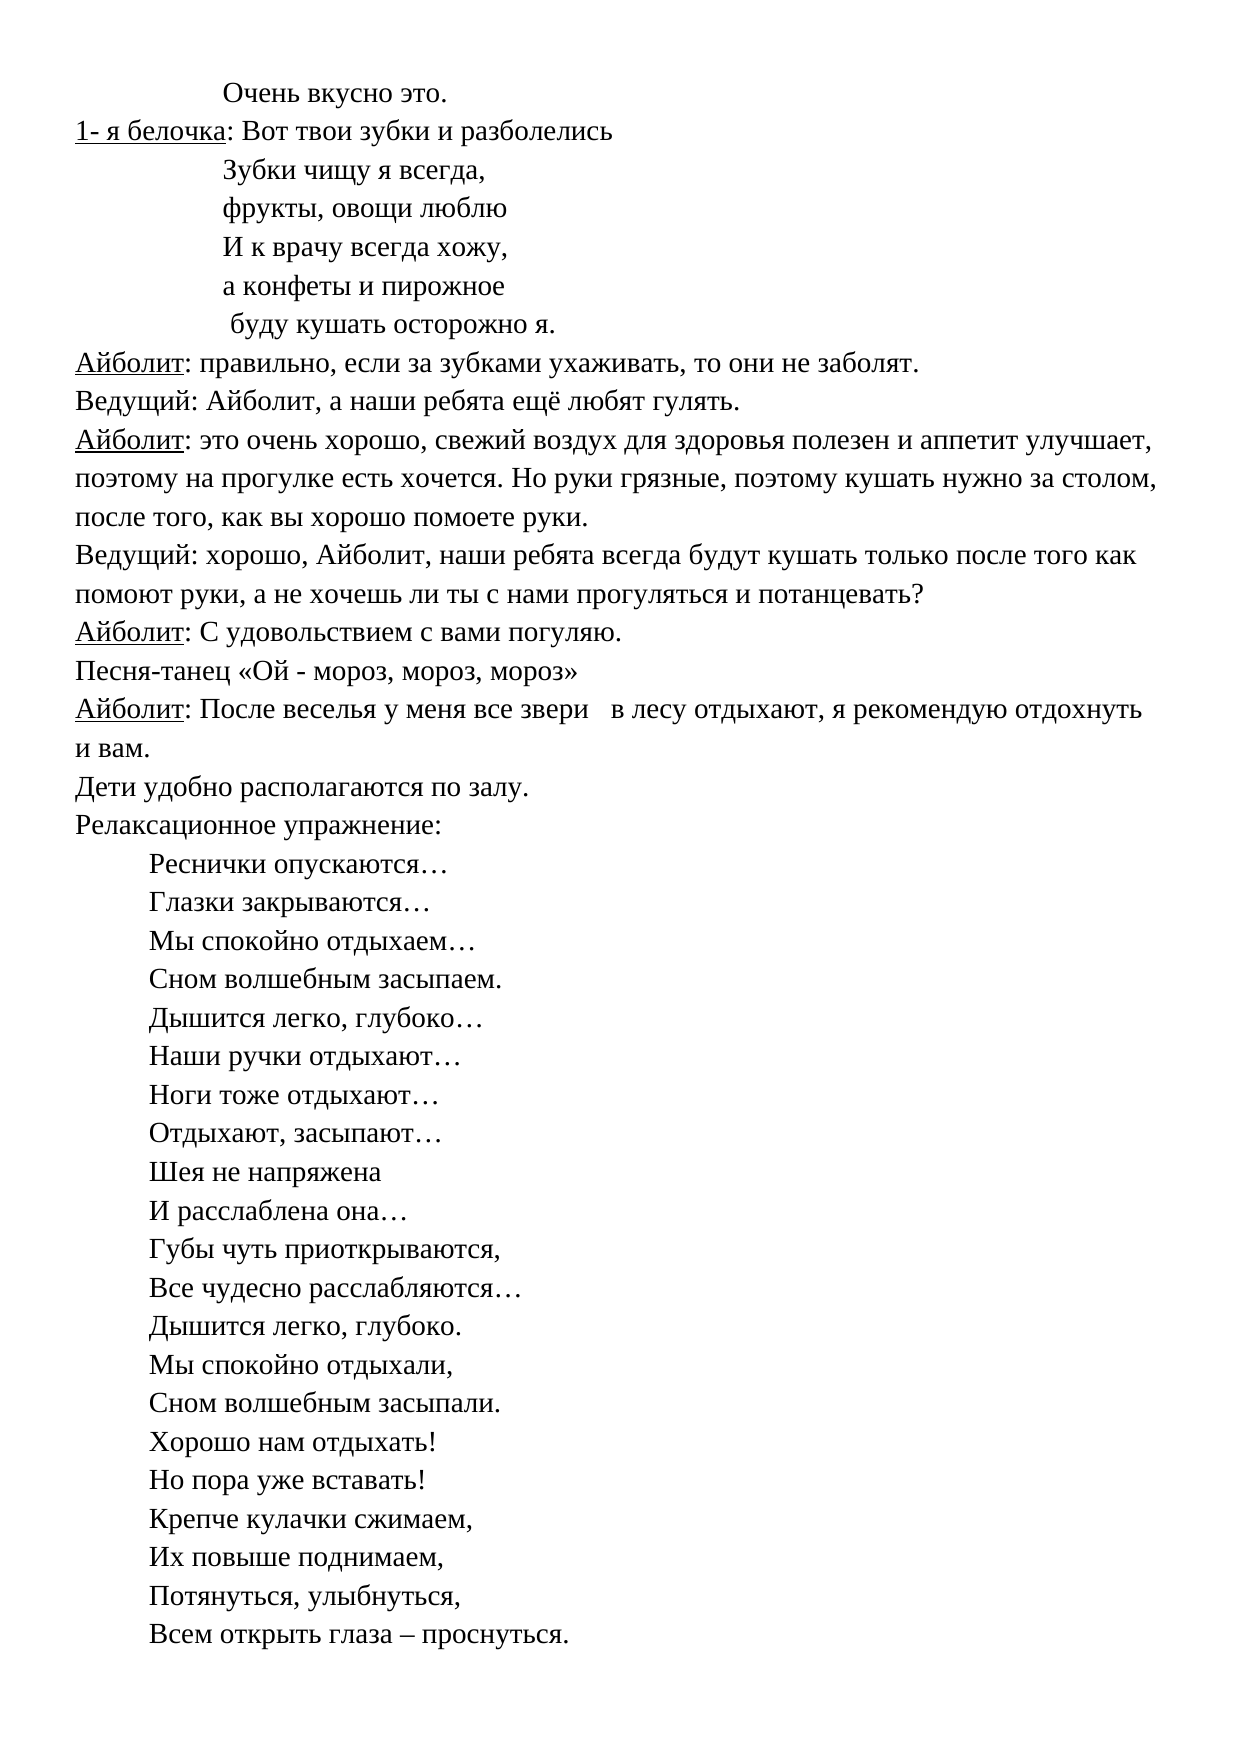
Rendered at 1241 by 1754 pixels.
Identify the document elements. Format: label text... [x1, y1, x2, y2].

text Все чудесно расслабляются… [75, 1270, 1165, 1303]
text Релаксационное упражнение: [75, 807, 1165, 841]
text Всем открыть глаза – проснуться. [75, 1617, 1165, 1650]
text Песня-танец «Ой - мороз, мороз, мороз» [75, 653, 1165, 687]
text Сном волшебным засыпали. [75, 1385, 1165, 1419]
text Сном волшебным засыпаем. [75, 961, 1165, 995]
text Хорошо нам отдыхать! [75, 1424, 1165, 1457]
text Очень вкусно это. [149, 75, 1165, 108]
text Ведущий: хорошо, Айболит, наши ребята всегда будут кушать только после того как помоют руки, а не хочешь ли ты с нами прогуляться и потанцевать? [75, 537, 1165, 609]
text 1- я белочка: Вот твои зубки и разболелись [75, 113, 1165, 147]
text И расслаблена она… [75, 1193, 1165, 1226]
text Дети удобно располагаются по залу. [75, 769, 1165, 802]
text Айболит: правильно, если за зубками ухаживать, то они не заболят. [75, 345, 1165, 378]
text Айболит: После веселья у меня все звери в лесу отдыхают, я рекомендую отдохнуть и вам. [75, 692, 1165, 764]
text Дышится легко, глубоко. [75, 1308, 1165, 1342]
text Зубки чищу я всегда, [149, 152, 1165, 186]
text Мы спокойно отдыхаем… [75, 923, 1165, 956]
text Ноги тоже отдыхают… [75, 1077, 1165, 1111]
text Шея не напряжена [75, 1154, 1165, 1188]
text И к врачу всегда хожу, [149, 229, 1165, 263]
text буду кушать осторожно я. [149, 306, 1165, 340]
text фрукты, овощи люблю [149, 191, 1165, 224]
text Айболит: это очень хорошо, свежий воздух для здоровья полезен и аппетит улучшает, поэтому на прогулке есть хочется. Но руки грязные, поэтому кушать нужно за столом, после того, как вы хорошо помоете руки. [75, 422, 1165, 532]
text Но пора уже вставать! [75, 1462, 1165, 1496]
text Айболит: С удовольствием с вами погуляю. [75, 614, 1165, 648]
text Губы чуть приоткрываются, [75, 1231, 1165, 1265]
text Их повыше поднимаем, [149, 1539, 1165, 1573]
text Глазки закрываются… [75, 884, 1165, 918]
text Дышится легко, глубоко… [75, 1000, 1165, 1033]
text Отдыхают, засыпают… [75, 1116, 1165, 1149]
text Наши ручки отдыхают… [75, 1038, 1165, 1072]
text а конфеты и пирожное [149, 268, 1165, 301]
text Ведущий: Айболит, а наши ребята ещё любят гулять. [75, 383, 1165, 417]
text Реснички опускаются… [75, 846, 1165, 879]
text Мы спокойно отдыхали, [75, 1347, 1165, 1380]
text Крепче кулачки сжимаем, [75, 1501, 1165, 1534]
text Потянуться, улыбнуться, [75, 1578, 1165, 1612]
